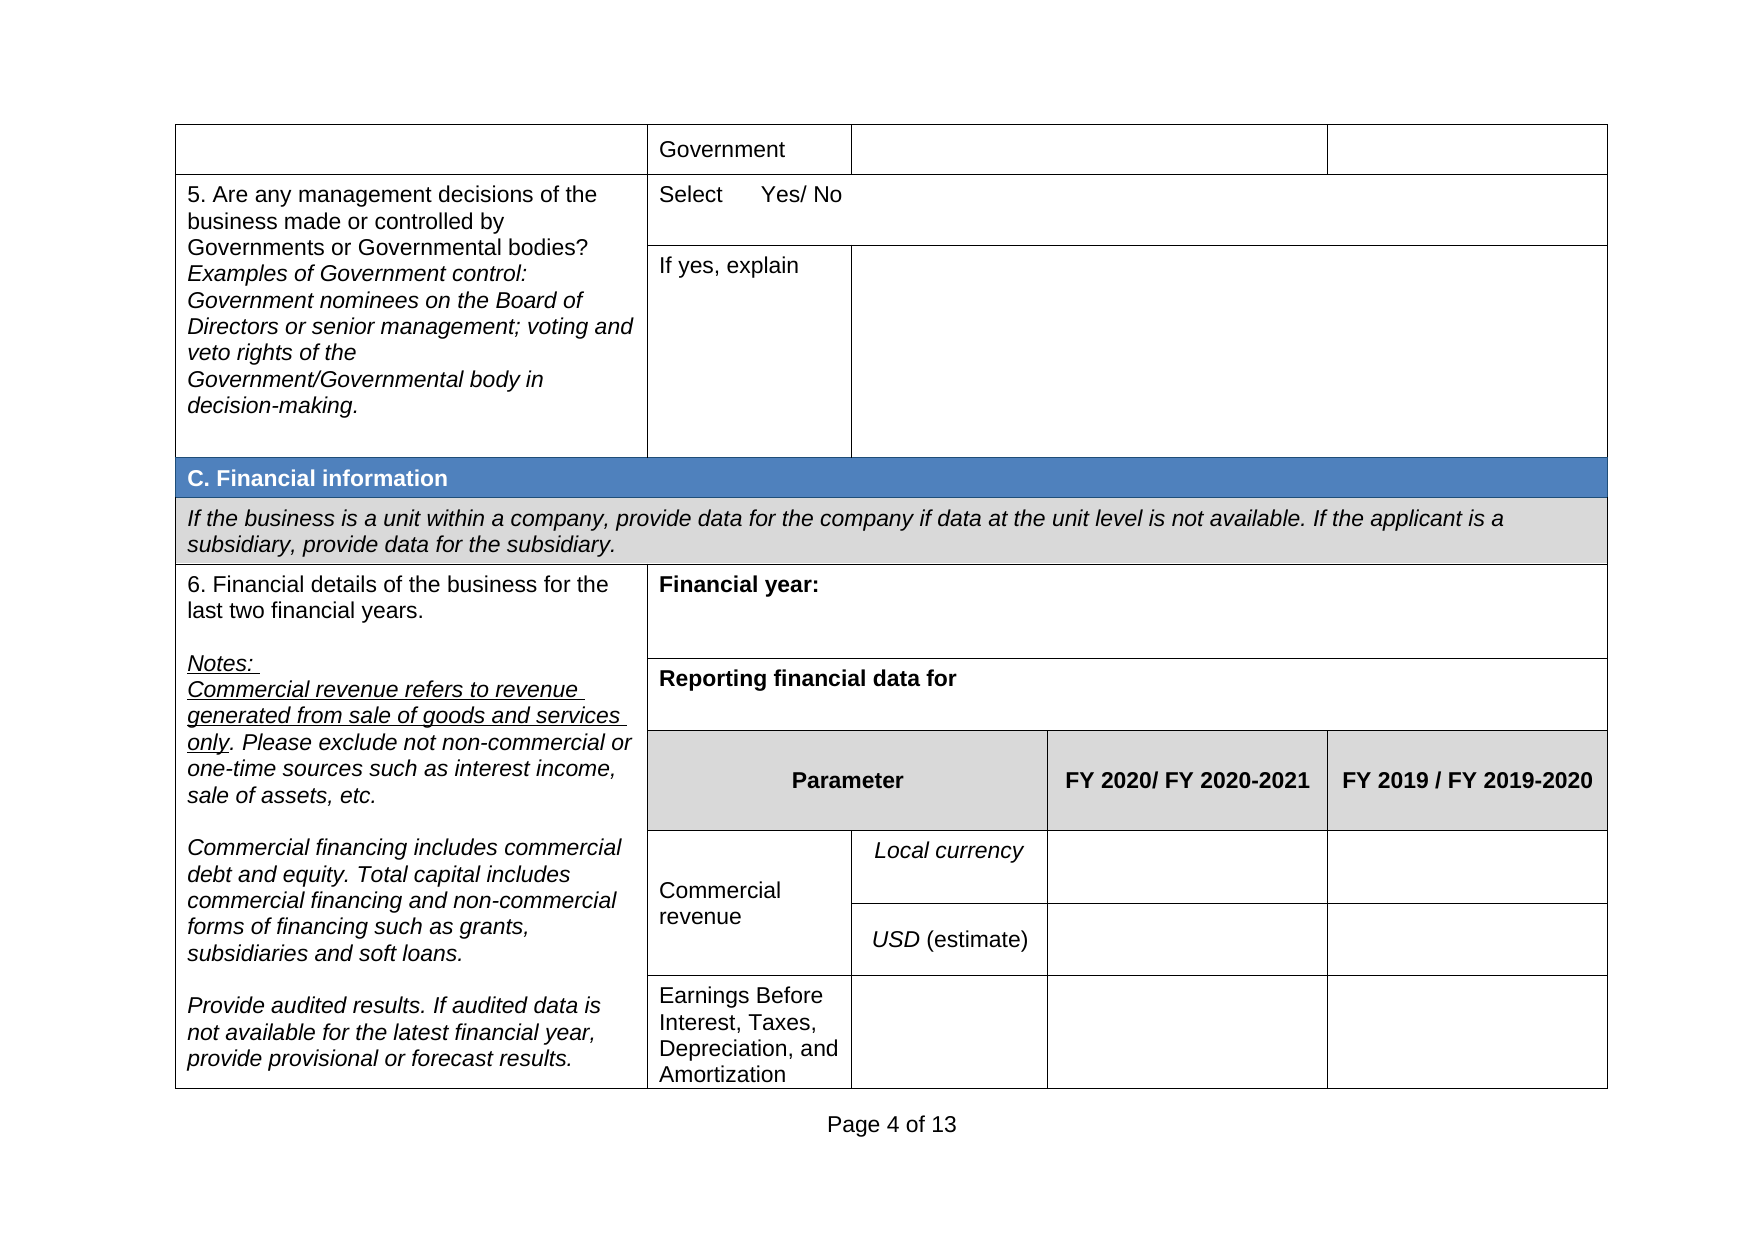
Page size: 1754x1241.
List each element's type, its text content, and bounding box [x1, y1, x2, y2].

table_cell [1048, 976, 1327, 1088]
table_cell USD (estimate) [852, 904, 1047, 975]
table_cell If the business is a unit within a company, provide data for the company if data at the unit level is not available. If the applicant is a subsidiary, provide data for the subsidiary. [176, 498, 1607, 563]
table_cell Local currency [852, 831, 1047, 902]
table_cell [1328, 125, 1607, 174]
table_cell Government [648, 125, 851, 174]
table_cell [1328, 831, 1607, 902]
table_cell FY 2020/ FY 2020-2021 [1048, 731, 1327, 830]
table_cell [1048, 904, 1327, 975]
table_cell 5. Are any management decisions of the business made or controlled by Governments or Governmental bodies? Examples of Government control: Government nominees on the Board of Directors or senior management; voting and veto rights of the Government/Governmental body in decision-making. [176, 175, 647, 457]
table_cell [1328, 904, 1607, 975]
table_cell [1328, 976, 1607, 1088]
table_cell [1048, 831, 1327, 902]
table_cell [852, 125, 1327, 174]
table_cell If yes, explain [648, 246, 851, 457]
table_cell Commercial revenue [648, 831, 851, 975]
table_cell Reporting financial data for [648, 659, 1607, 730]
table_cell [852, 976, 1047, 1088]
table_cell FY 2019 / FY 2019-2020 [1328, 731, 1607, 830]
table_cell 6. Financial details of the business for the last two financial years. Notes: Commercial revenue refers to revenue generated from sale of goods and services only. Please exclude not non-commercial or one-time sources such as interest income, sale of assets, etc. Commercial financing includes commercial debt and equity. Total capital includes commercial financing and non-commercial forms of financing such as grants, subsidiaries and soft loans. Provide audited results. If audited data is not available for the latest financial year, provide provisional or forecast results. [176, 565, 647, 1088]
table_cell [648, 976, 851, 1088]
table_cell Financial year: [648, 565, 1607, 657]
table_cell [852, 246, 1607, 457]
table_cell Parameter [648, 731, 1047, 830]
table_cell Select Yes/ No [648, 175, 1607, 244]
table_cell C. Financial information [176, 458, 1607, 497]
